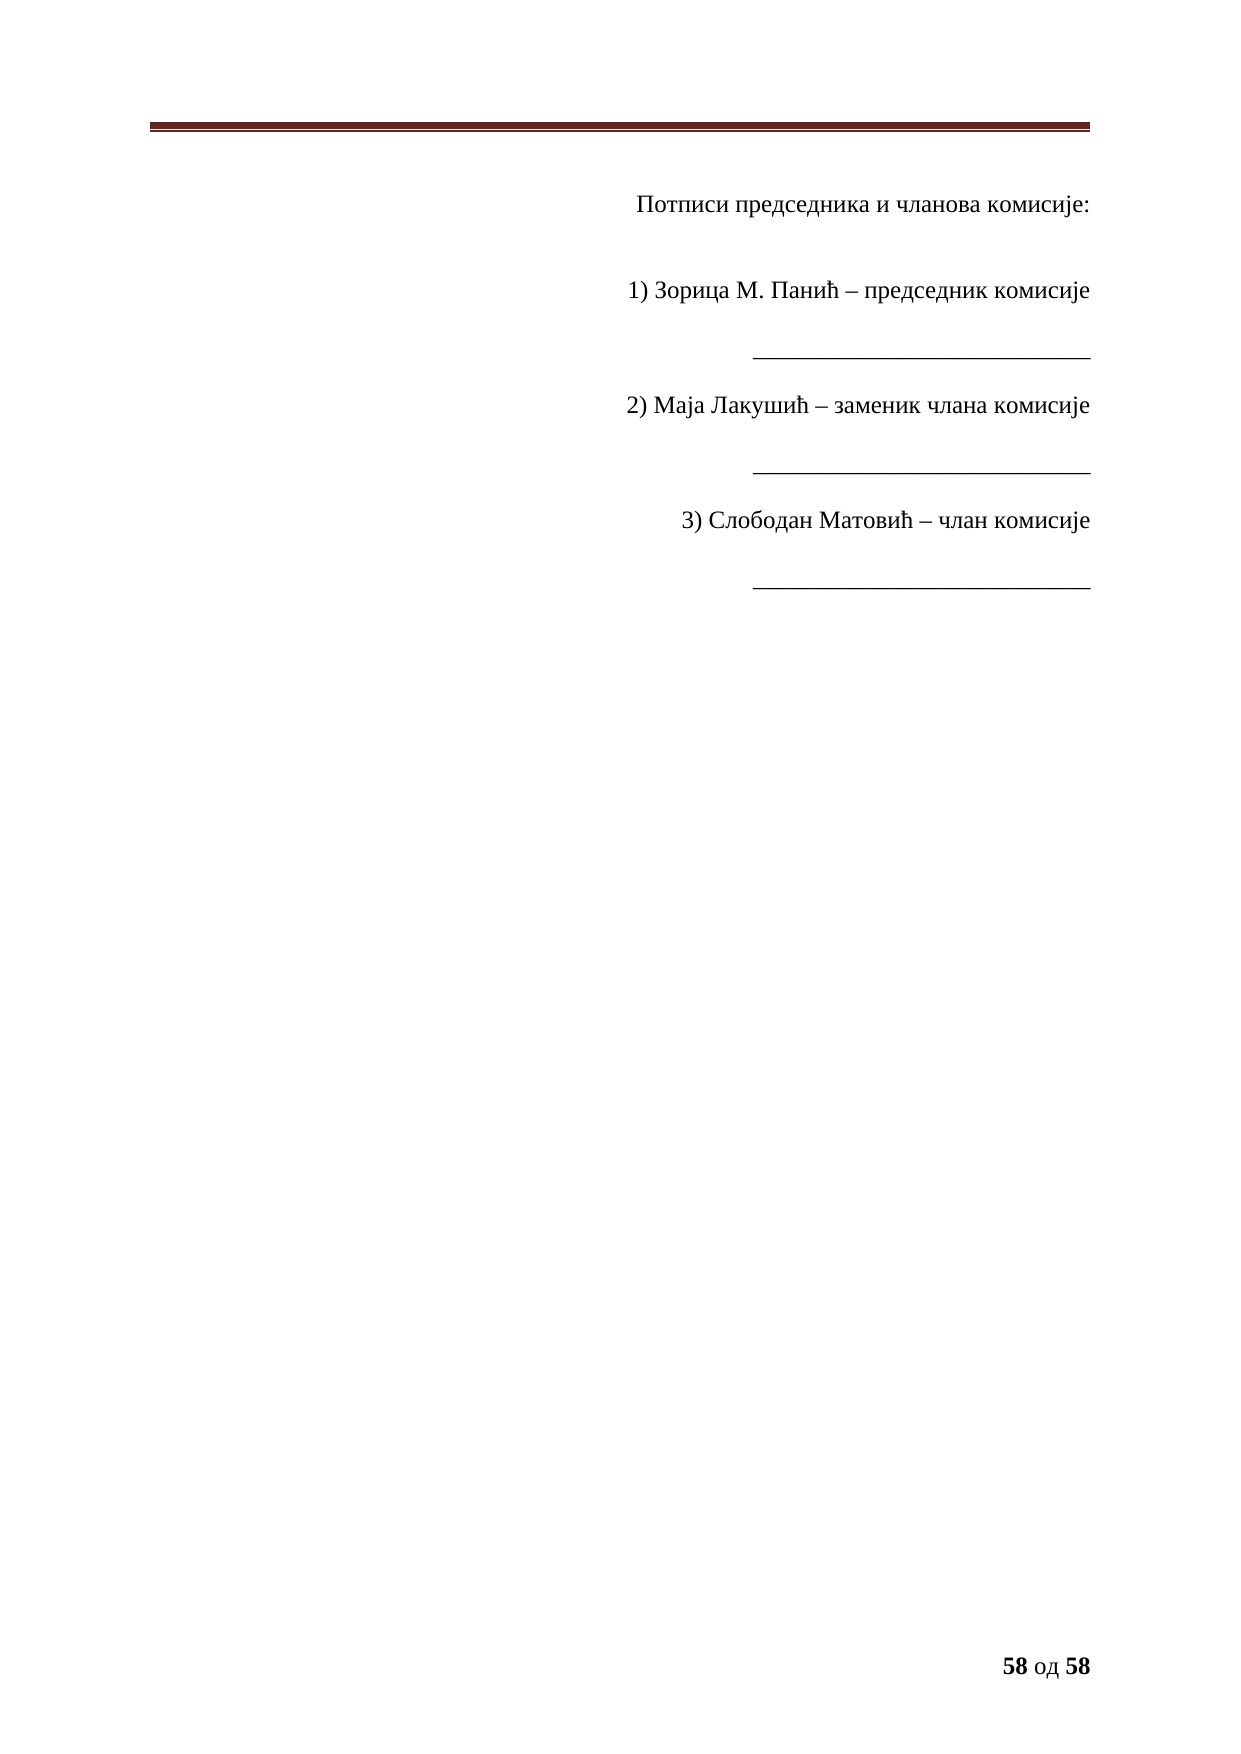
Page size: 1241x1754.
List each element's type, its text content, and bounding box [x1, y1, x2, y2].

text 2) Маја Лакушић – заменик члана комисије [225, 391, 1090, 419]
text ___________________________ [225, 448, 1090, 477]
text ___________________________ [150, 333, 1090, 362]
text ___________________________ [150, 534, 1090, 592]
text 1) Зорица М. Панић – председник комисије [150, 276, 1090, 304]
text 3) Слободан Матовић – члан комисије [150, 506, 1090, 534]
text Потписи председника и чланова комисије: [150, 189, 1090, 218]
